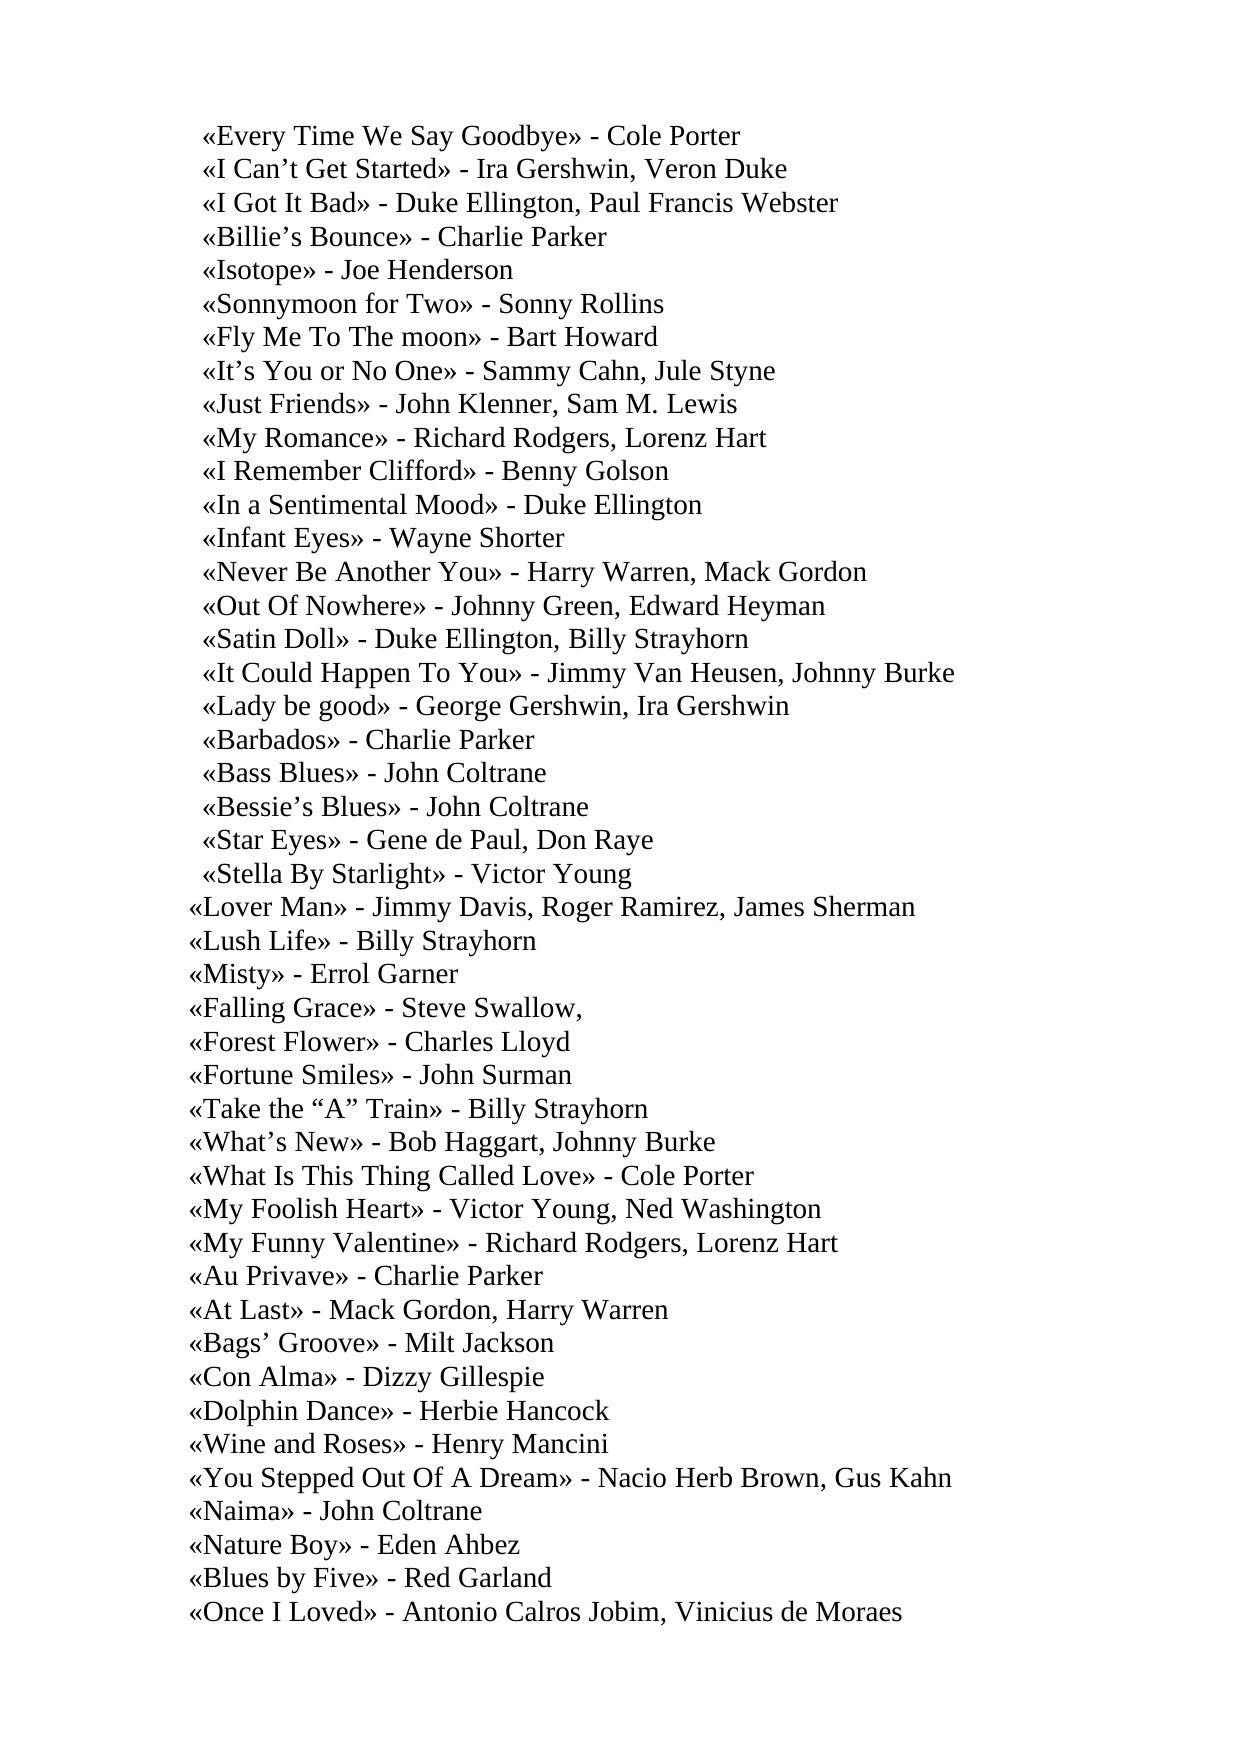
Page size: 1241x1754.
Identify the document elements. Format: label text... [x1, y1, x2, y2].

text «Forest Flower» - Charles Lloyd [188, 1024, 1152, 1057]
text «Out Of Nowhere» - Johnny Green, Edward Heyman [202, 588, 1152, 621]
text «What’s New» - Bob Haggart, Johnny Burke [188, 1124, 1152, 1158]
text «My Funny Valentine» - Richard Rodgers, Lorenz Hart [188, 1225, 1152, 1258]
text «Every Time We Say Goodbye» - Cole Porter [202, 118, 1152, 152]
text «Lady be good» - George Gershwin, Ira Gershwin [202, 688, 1152, 722]
text «Bags’ Groove» - Milt Jackson [188, 1326, 1152, 1359]
text «Barbados» - Charlie Parker [202, 722, 1152, 755]
text «Blues by Five» - Red Garland [188, 1560, 1152, 1594]
text «Once I Loved» - Antonio Calros Jobim, Vinicius de Moraes [188, 1594, 1152, 1627]
text «It’s You or No One» - Sammy Cahn, Jule Styne [202, 353, 1152, 386]
text «Satin Doll» - Duke Ellington, Billy Strayhorn [202, 621, 1152, 655]
text «Falling Grace» - Steve Swallow, [188, 990, 1152, 1024]
text «Stella By Starlight» - Victor Young [202, 856, 1152, 889]
text «Dolphin Dance» - Herbie Hancock [188, 1393, 1152, 1426]
text «Never Be Another You» - Harry Warren, Mack Gordon [202, 554, 1152, 588]
text «Nature Boy» - Eden Ahbez [188, 1527, 1152, 1560]
text «At Last» - Mack Gordon, Harry Warren [188, 1292, 1152, 1326]
text «Lover Man» - Jimmy Davis, Roger Ramirez, James Sherman [188, 889, 1152, 923]
text «Billie’s Bounce» - Charlie Parker [202, 219, 1152, 252]
text «Au Privave» - Charlie Parker [188, 1258, 1152, 1292]
text «Naima» - John Coltrane [188, 1493, 1152, 1527]
text «I Got It Bad» - Duke Ellington, Paul Francis Webster [202, 185, 1152, 219]
text «Fortune Smiles» - John Surman [188, 1057, 1152, 1091]
text «What Is This Thing Called Love» - Cole Porter [188, 1158, 1152, 1191]
text «In a Sentimental Mood» - Duke Ellington [202, 487, 1152, 521]
text «Wine and Roses» - Henry Mancini [188, 1426, 1152, 1460]
text «I Can’t Get Started» - Ira Gershwin, Veron Duke [202, 152, 1152, 185]
text «Sonnymoon for Two» - Sonny Rollins [202, 286, 1152, 319]
text «You Stepped Out Of A Dream» - Nacio Herb Brown, Gus Kahn [188, 1460, 1152, 1493]
text «I Remember Clifford» - Benny Golson [202, 453, 1152, 487]
text «It Could Happen To You» - Jimmy Van Heusen, Johnny Burke [202, 655, 1152, 688]
text «Con Alma» - Dizzy Gillespie [188, 1359, 1152, 1393]
text «Lush Life» - Billy Strayhorn [188, 923, 1152, 957]
text «Misty» - Errol Garner [188, 957, 1152, 990]
text «Bass Blues» - John Coltrane [202, 755, 1152, 789]
text «Just Friends» - John Klenner, Sam M. Lewis [202, 386, 1152, 420]
text «My Romance» - Richard Rodgers, Lorenz Hart [202, 420, 1152, 453]
text «Take the “A” Train» - Billy Strayhorn [188, 1091, 1152, 1124]
text «Isotope» - Joe Henderson [202, 252, 1152, 286]
text «Bessie’s Blues» - John Coltrane [202, 789, 1152, 822]
text «Star Eyes» - Gene de Paul, Don Raye [202, 822, 1152, 856]
text «My Foolish Heart» - Victor Young, Ned Washington [188, 1191, 1152, 1225]
text «Infant Eyes» - Wayne Shorter [202, 521, 1152, 554]
text «Fly Me To The moon» - Bart Howard [202, 319, 1152, 353]
